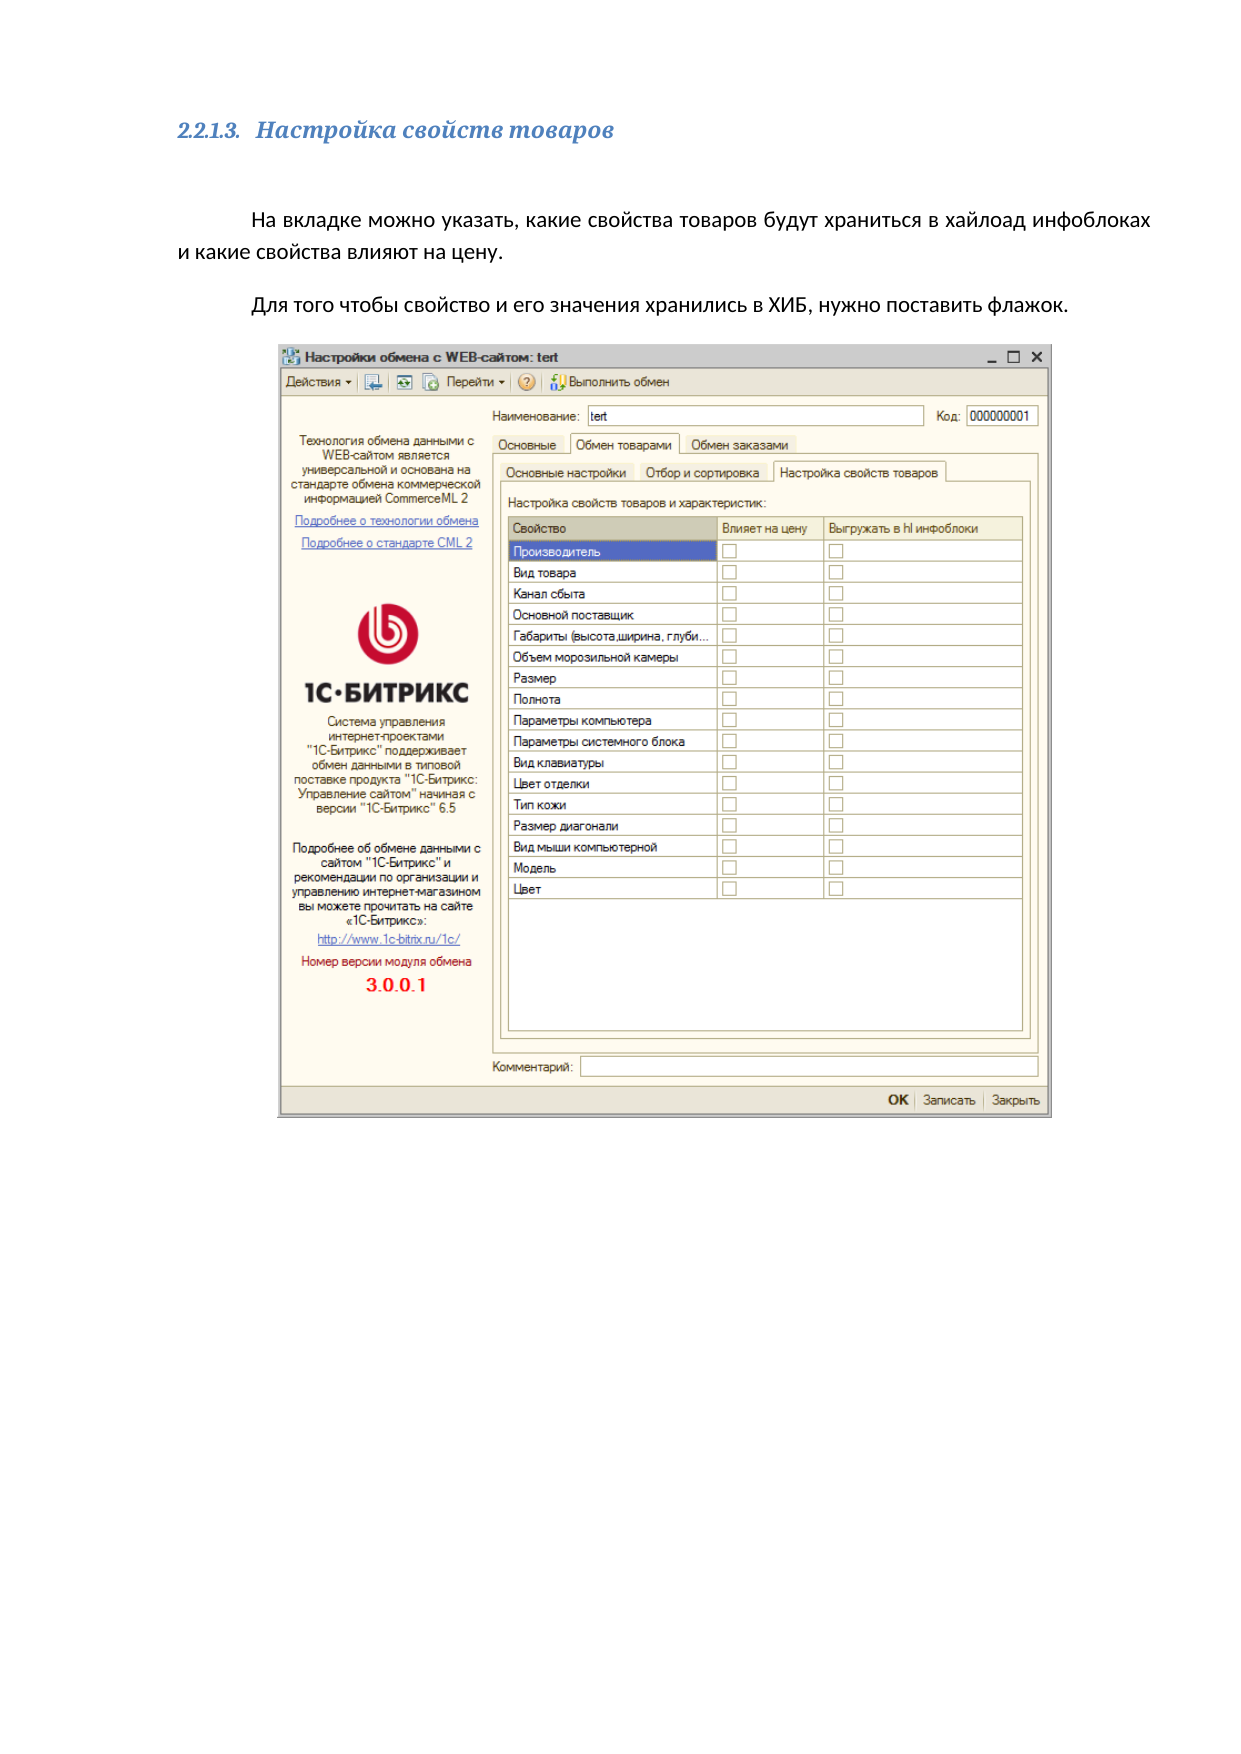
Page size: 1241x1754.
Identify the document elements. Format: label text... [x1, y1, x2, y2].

text Для того чтобы свойство и его значения хранились в ХИБ, нужно поставить флажок. [177, 290, 1152, 318]
picture [277, 343, 1052, 1118]
subtitle 2.2.1.3. Настройка свойств товаров [177, 118, 1152, 144]
text На вкладке можно указать, какие свойства товаров будут храниться в хайлоад инфоблоках и какие свойства влияют на цену. [177, 205, 1152, 265]
